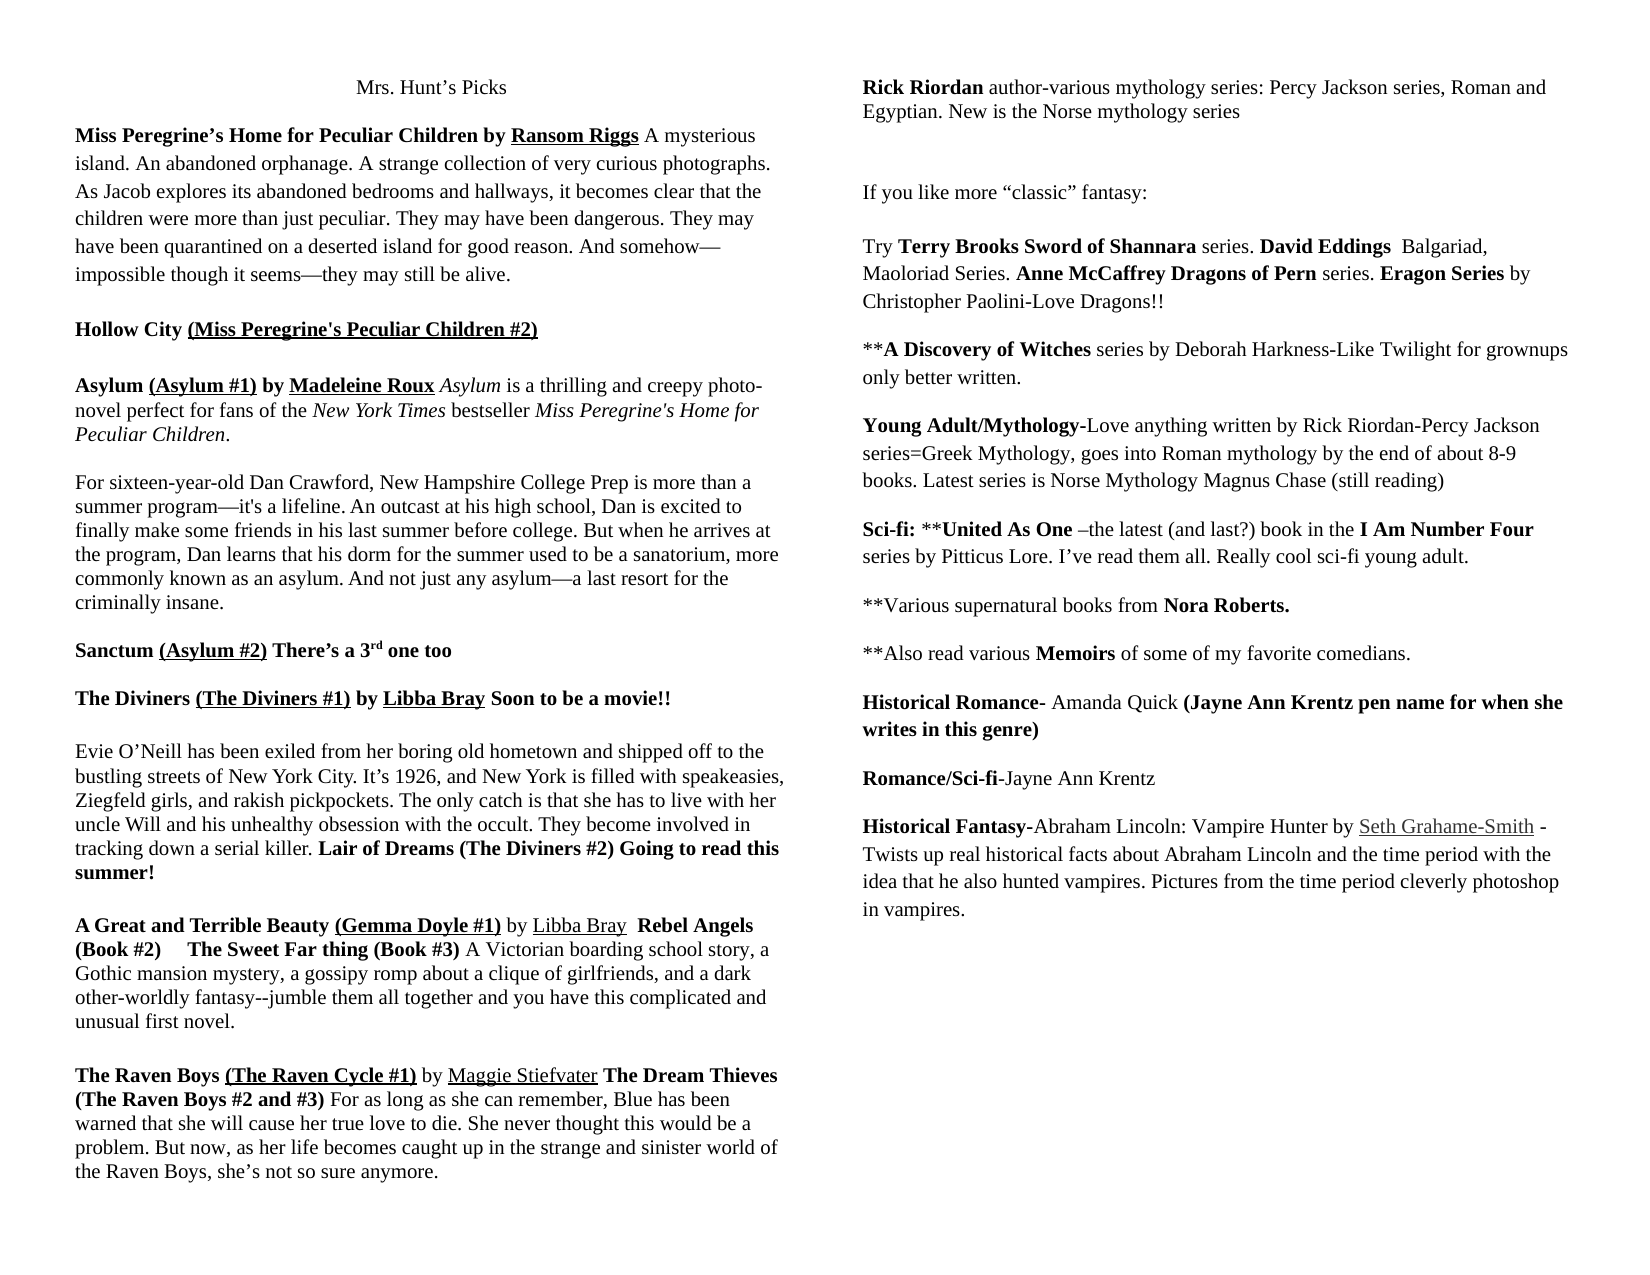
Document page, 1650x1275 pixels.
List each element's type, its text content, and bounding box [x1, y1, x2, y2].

text Historical Romance- Amanda Quick (Jayne Ann Krentz pen name for when she writes in this genre) [862, 690, 1575, 741]
text Mrs. Hunt’s Picks [75, 75, 787, 99]
text Miss Peregrine’s Home for Peculiar Children by Ransom Riggs A mysterious island. An abandoned orphanage. A strange collection of very curious photographs. It all waits to be discovered in Miss Peregrine’s Home for Peculiar Children, an unforgettable novel that mixes fiction and photography in a thrilling reading experience. As our story opens, a horrific family tragedy sets sixteen-year-old Jacob journeying to a remote island off th...moreA mysterious island. An abandoned orphanage. A strange collection of very curious photographs. As Jacob explores its abandoned bedrooms and hallways, it becomes clear that the children were more than just peculiar. They may have been dangerous. They may have been quarantined on a deserted island for good reason. And somehow—impossible though it seems—they may still be alive. Hollow City (Miss Peregrine's Peculiar Children #2) [75, 123, 787, 341]
text A Great and Terrible Beauty (Gemma Doyle #1) by Libba Bray A Great and Terrible Beauty (Gemma Doyle, #1) Rebel Angels (Book #2) The Sweet Far thing (Book #3)A Victorian boarding school story, a Gothic mansion mystery, a gossipy romp about a clique of girlfriends, and a dark other-worldly fantasy--jumble them all together and you have this complicated and unusual first novel. Sixteen-year-old Gemma has had an unconventional upbringing in India, until the day she foresees her mother's death in a black, swirling vision that turn ...moreA Victorian boarding school story, a Gothic mansion mystery, a gossipy romp about a clique of girlfriends, and a dark other-worldly fantasy--jumble them all together and you have this complicated and unusual first novel. [75, 913, 787, 1033]
text If you like more “classic” fantasy: [862, 180, 1575, 204]
text **Also read various Memoirs of some of my favorite comedians. [862, 641, 1575, 665]
text **Various supernatural books from Nora Roberts. [862, 593, 1575, 617]
subtitle Evie O’Neill has been exiled from her boring old hometown and shipped off to the bustling streets of New York City—and she is pos-i-tute-ly ecstatic. It’s 1926, and New York is filled with speakeasies, Ziegfeld girls, and rakish pickpockets. The only catch is that she has to live with her uncle Will and his unhealthy obsession with the occult. Evie worries he’ll discover he...moreEvie O’Neill has been exiled from her boring old hometown and shipped off to the bustling streets of New York City. It’s 1926, and New York is filled with speakeasies, Ziegfeld girls, and rakish pickpockets. The only catch is that she has to live with her uncle Will and his unhealthy obsession with the occult. They become involved in tracking down a serial killer. Lair of Dreams (The Diviners #2) Going to read this summer! [75, 739, 787, 884]
text The Raven Boys (The Raven Cycle #1) by Maggie Stiefvater The Dream Thieves (The Raven Boys #2 and #3) “There are only two reasons a non-seer would see a spirit on St. Mark’s Eve,” Neeve said. “Either you’re his true love . . . or you killed him.” It is freezing in the churchyard, even before the dead arrive. Every year, Blue Sargent stands next to her clairvoyant mother as the soon-to-be dead walk past. Blue herself never sees them—not until this year, when a boy emerges fro...moreFor as long as she can remember, Blue has been warned that she will cause her true love to die. She never thought this would be a problem. But now, as her life becomes caught up in the strange and sinister world of the Raven Boys, she’s not so sure anymore. [75, 1062, 787, 1183]
text Historical Fantasy-Abraham Lincoln: Vampire Hunter by Seth Grahame-Smith -Twists up real historical facts about Abraham Lincoln and the time period with the idea that he also hunted vampires. Pictures from the time period cleverly photoshop in vampires. [862, 814, 1575, 921]
text Try Terry Brooks Sword of Shannara series. David Eddings Balgariad, Maoloriad Series. Anne McCaffrey Dragons of Pern series. Eragon Series by Christopher Paolini-Love Dragons!! [862, 233, 1575, 313]
subtitle Asylum (Asylum #1) by Madeleine Roux Asylum (Asylum, #1)Asylum is a thrilling and creepy photo-novel perfect for fans of the New York Times bestseller Miss Peregrine's Home for Peculiar Children. For sixteen-year-old Dan Crawford, New Hampshire College Prep is more than a summer program—it's a lifeline. An outcast at his high school, Dan is excited to finally make some friends in his last summer before college. But when he arriv...moreAsylum is a thrilling and creepy photo-novel perfect for fans of the New York Times bestseller Miss Peregrine's Home for Peculiar Children. For sixteen-year-old Dan Crawford, New Hampshire College Prep is more than a summer program—it's a lifeline. An outcast at his high school, Dan is excited to finally make some friends in his last summer before college. But when he arrives at the program, Dan learns that his dorm for the summer used to be a sanatorium, more commonly known as an asylum. And not just any asylum—a last resort for the criminally insane. Sanctum (Asylum #2) There’s a 3rd one too The Diviners (The Diviners #1) by Libba Bray Soon to be a movie!! [75, 373, 787, 710]
text Romance/Sci-fi-Jayne Ann Krentz [862, 766, 1575, 790]
text **A Discovery of Witches series by Deborah Harkness-Like Twilight for grownups only better written. [862, 337, 1575, 389]
text Rick Riordan author-various mythology series: Percy Jackson series, Roman and Egyptian. New is the Norse mythology series [862, 75, 1575, 151]
text Sci-fi: **United As One –the latest (and last?) book in the I Am Number Four series by Pitticus Lore. I’ve read them all. Really cool sci-fi young adult. [862, 517, 1575, 568]
text Young Adult/Mythology-Love anything written by Rick Riordan-Percy Jackson series=Greek Mythology, goes into Roman mythology by the end of about 8-9 books. Latest series is Norse Mythology Magnus Chase (still reading) [862, 413, 1575, 492]
